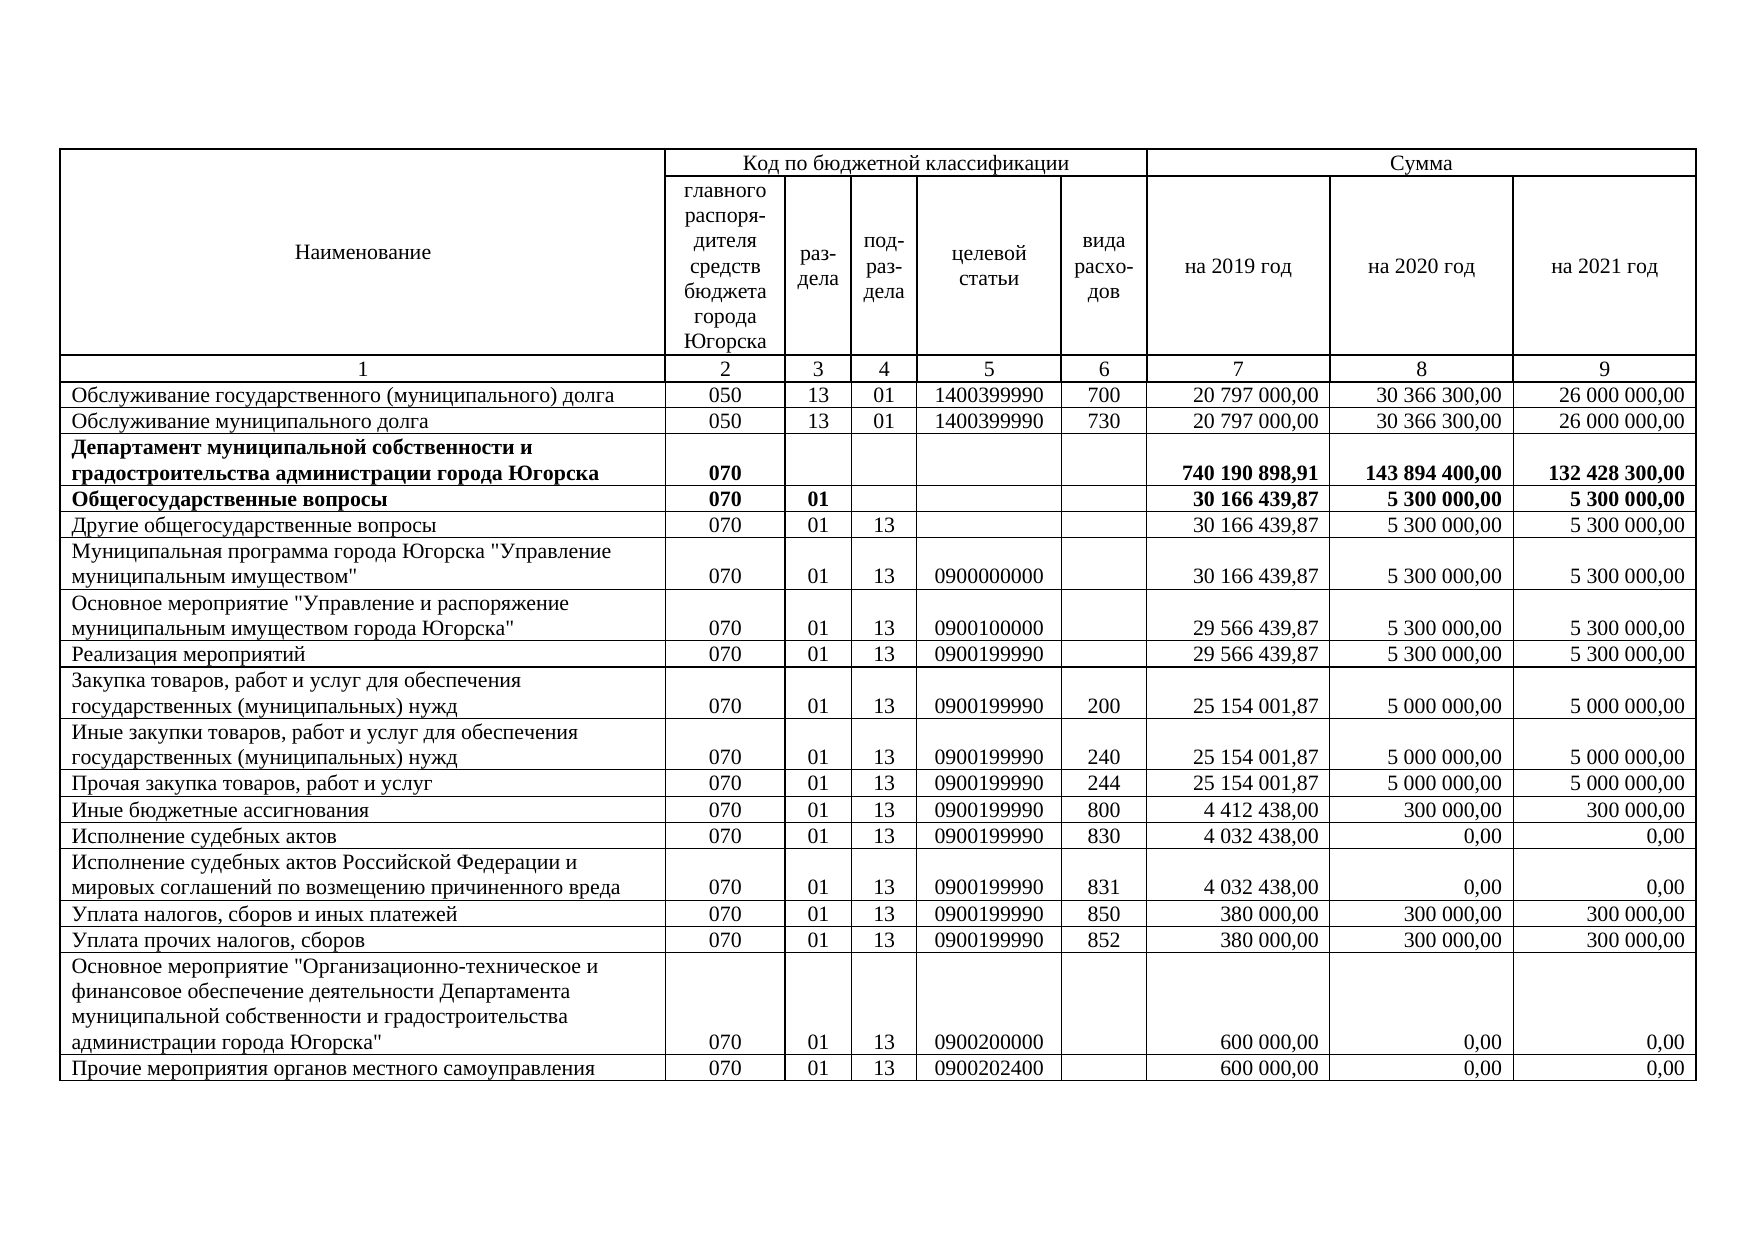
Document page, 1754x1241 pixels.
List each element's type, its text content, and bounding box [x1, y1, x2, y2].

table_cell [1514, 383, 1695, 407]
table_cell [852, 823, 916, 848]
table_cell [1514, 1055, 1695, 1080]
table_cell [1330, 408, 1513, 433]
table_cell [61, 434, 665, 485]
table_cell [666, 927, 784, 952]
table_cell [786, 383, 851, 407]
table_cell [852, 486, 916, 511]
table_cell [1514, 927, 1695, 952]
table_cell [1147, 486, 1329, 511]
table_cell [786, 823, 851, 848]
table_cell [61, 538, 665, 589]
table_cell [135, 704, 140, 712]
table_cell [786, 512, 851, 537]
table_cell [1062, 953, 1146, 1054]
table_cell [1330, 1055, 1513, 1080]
table_cell на 2021 год [1514, 177, 1695, 353]
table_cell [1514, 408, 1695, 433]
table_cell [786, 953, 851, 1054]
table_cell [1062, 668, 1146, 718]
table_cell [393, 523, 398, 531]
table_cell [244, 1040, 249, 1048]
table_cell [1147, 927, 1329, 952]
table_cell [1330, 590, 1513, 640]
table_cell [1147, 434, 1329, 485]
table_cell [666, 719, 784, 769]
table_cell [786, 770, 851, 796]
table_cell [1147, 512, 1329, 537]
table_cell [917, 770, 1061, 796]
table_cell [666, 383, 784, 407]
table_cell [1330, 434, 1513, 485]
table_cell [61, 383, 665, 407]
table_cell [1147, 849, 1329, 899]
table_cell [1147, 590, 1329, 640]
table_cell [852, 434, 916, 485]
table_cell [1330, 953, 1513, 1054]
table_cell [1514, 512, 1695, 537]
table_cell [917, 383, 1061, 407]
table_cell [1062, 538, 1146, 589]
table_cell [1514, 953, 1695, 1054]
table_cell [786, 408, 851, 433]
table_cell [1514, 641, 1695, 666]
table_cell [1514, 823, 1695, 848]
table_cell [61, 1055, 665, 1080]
table_cell 5 [918, 356, 1060, 381]
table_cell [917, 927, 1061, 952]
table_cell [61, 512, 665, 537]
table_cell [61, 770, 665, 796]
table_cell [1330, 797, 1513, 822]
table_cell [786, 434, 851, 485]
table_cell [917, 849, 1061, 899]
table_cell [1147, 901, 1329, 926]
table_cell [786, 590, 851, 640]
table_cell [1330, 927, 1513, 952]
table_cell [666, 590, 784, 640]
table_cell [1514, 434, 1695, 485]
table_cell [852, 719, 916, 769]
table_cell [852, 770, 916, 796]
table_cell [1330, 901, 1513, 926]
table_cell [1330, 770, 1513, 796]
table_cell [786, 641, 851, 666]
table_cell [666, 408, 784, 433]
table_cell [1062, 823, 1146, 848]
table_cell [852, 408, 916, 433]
table_cell целевой статьи [918, 177, 1060, 353]
table_cell 2 [666, 356, 784, 381]
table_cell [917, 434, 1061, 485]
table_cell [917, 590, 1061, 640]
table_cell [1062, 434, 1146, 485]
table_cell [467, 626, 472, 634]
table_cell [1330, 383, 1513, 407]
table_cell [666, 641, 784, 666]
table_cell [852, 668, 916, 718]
table_cell 9 [1514, 356, 1695, 381]
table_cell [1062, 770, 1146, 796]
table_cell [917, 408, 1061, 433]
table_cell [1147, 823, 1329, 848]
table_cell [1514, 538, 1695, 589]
table_cell главного распоря- дителя средств бюджета города Югорска [666, 177, 784, 353]
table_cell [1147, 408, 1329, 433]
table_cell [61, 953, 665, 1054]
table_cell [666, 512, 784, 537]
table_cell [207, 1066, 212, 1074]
table_cell 4 [852, 356, 916, 381]
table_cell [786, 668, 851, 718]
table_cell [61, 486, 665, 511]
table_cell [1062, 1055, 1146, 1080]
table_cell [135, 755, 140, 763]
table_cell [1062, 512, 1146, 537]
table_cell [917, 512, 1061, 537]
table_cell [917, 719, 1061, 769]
table_cell под- раз- дела [852, 177, 916, 353]
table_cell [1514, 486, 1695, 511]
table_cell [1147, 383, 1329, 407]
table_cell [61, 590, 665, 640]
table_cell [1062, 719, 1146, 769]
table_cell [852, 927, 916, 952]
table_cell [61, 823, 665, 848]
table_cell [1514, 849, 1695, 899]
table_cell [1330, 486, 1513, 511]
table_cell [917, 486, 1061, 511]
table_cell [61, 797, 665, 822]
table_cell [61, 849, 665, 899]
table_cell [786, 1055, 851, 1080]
table_cell 8 [1331, 356, 1512, 381]
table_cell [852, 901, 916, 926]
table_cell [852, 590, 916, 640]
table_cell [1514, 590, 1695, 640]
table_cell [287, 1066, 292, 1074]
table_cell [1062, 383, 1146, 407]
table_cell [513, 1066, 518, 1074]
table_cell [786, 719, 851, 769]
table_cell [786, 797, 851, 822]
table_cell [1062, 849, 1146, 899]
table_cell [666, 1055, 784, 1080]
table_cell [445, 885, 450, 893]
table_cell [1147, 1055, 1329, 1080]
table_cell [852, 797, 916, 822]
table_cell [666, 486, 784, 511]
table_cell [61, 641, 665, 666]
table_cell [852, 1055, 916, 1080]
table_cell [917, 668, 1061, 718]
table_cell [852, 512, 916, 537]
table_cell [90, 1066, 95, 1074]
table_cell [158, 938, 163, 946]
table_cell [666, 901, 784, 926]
table_cell раз- дела [786, 177, 850, 353]
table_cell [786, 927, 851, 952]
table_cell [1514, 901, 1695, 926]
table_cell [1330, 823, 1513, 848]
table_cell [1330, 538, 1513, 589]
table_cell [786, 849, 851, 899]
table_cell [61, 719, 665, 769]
table_header Код по бюджетной классификации [666, 150, 1146, 175]
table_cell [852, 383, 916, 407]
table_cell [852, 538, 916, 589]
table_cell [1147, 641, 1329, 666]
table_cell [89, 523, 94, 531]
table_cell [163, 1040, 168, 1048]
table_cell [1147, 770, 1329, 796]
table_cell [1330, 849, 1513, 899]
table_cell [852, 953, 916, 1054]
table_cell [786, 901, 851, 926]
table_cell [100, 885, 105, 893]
table_cell вида расхо-дов [1062, 177, 1146, 353]
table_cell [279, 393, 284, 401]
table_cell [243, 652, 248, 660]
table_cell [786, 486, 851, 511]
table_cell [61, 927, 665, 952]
table_header Сумма [1148, 150, 1695, 175]
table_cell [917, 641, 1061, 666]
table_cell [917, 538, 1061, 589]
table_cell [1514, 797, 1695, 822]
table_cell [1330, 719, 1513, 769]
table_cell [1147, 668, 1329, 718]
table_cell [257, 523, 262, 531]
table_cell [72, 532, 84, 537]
table_header Наименование [61, 150, 664, 353]
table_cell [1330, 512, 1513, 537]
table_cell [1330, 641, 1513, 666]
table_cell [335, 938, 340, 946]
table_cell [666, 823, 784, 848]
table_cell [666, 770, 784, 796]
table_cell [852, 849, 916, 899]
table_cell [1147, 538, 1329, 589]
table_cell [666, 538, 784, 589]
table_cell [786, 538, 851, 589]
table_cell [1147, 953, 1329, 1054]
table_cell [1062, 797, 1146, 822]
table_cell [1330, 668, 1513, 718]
table_cell на 2020 год [1331, 177, 1512, 353]
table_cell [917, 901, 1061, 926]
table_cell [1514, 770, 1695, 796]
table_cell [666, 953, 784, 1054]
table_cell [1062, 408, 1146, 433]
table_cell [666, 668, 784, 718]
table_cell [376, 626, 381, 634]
table_cell на 2019 год [1148, 177, 1329, 353]
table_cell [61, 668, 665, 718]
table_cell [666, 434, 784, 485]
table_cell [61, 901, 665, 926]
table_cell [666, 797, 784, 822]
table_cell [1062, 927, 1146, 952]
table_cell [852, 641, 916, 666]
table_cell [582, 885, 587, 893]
table_cell 6 [1062, 356, 1146, 381]
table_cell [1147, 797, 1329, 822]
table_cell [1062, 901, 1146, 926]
table_cell 7 [1148, 356, 1329, 381]
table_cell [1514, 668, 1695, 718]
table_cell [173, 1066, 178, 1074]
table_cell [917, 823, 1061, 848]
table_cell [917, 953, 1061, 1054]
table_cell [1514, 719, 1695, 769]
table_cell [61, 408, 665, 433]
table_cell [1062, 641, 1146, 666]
table_cell 1 [61, 356, 664, 381]
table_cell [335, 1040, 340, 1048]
table_cell 3 [786, 356, 850, 381]
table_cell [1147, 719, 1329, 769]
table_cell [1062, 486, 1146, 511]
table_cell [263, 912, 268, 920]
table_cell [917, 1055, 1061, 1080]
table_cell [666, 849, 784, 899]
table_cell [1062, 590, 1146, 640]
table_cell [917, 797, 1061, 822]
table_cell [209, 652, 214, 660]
